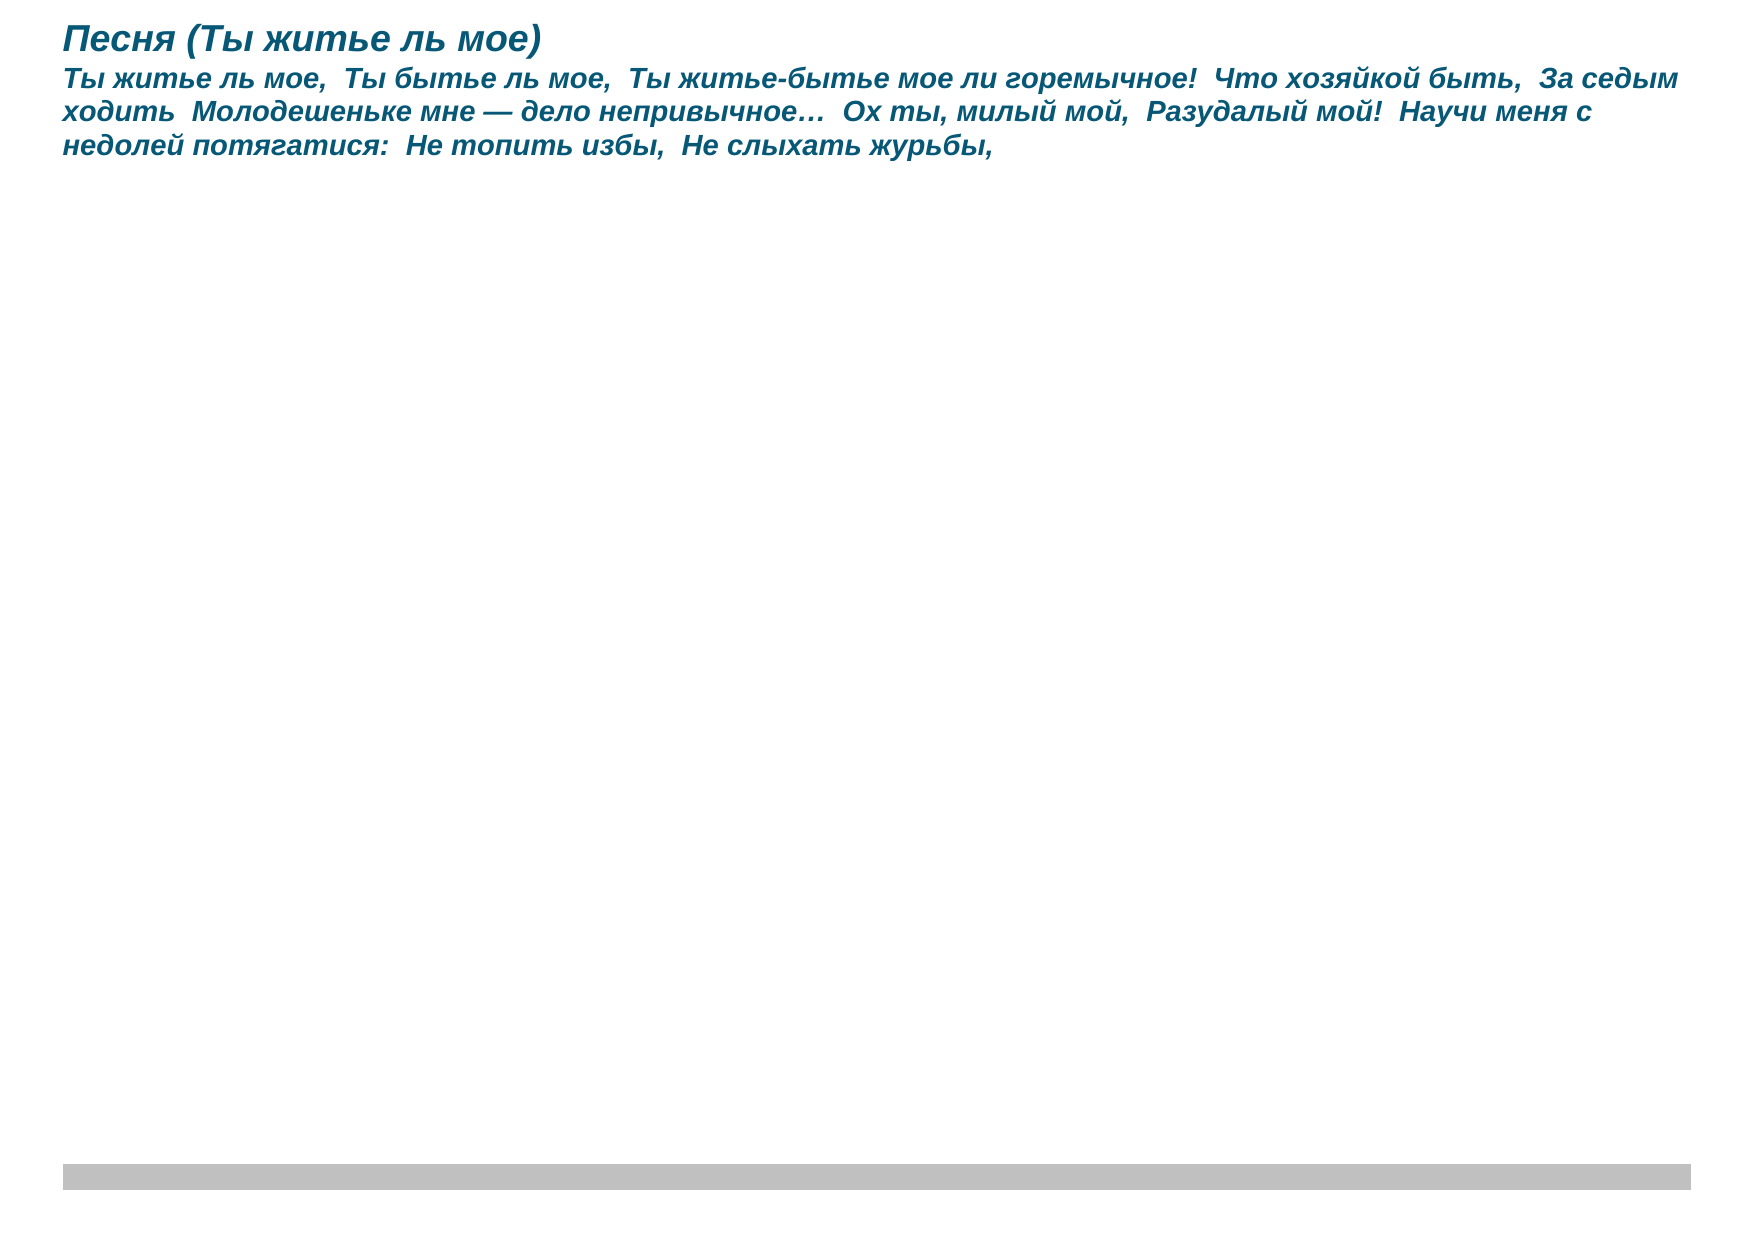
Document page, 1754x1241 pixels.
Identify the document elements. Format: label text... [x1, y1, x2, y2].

subtitle Песня (Ты житье ль мое) [62, 17, 1691, 60]
text Ты житье ль мое, [62, 61, 1691, 161]
